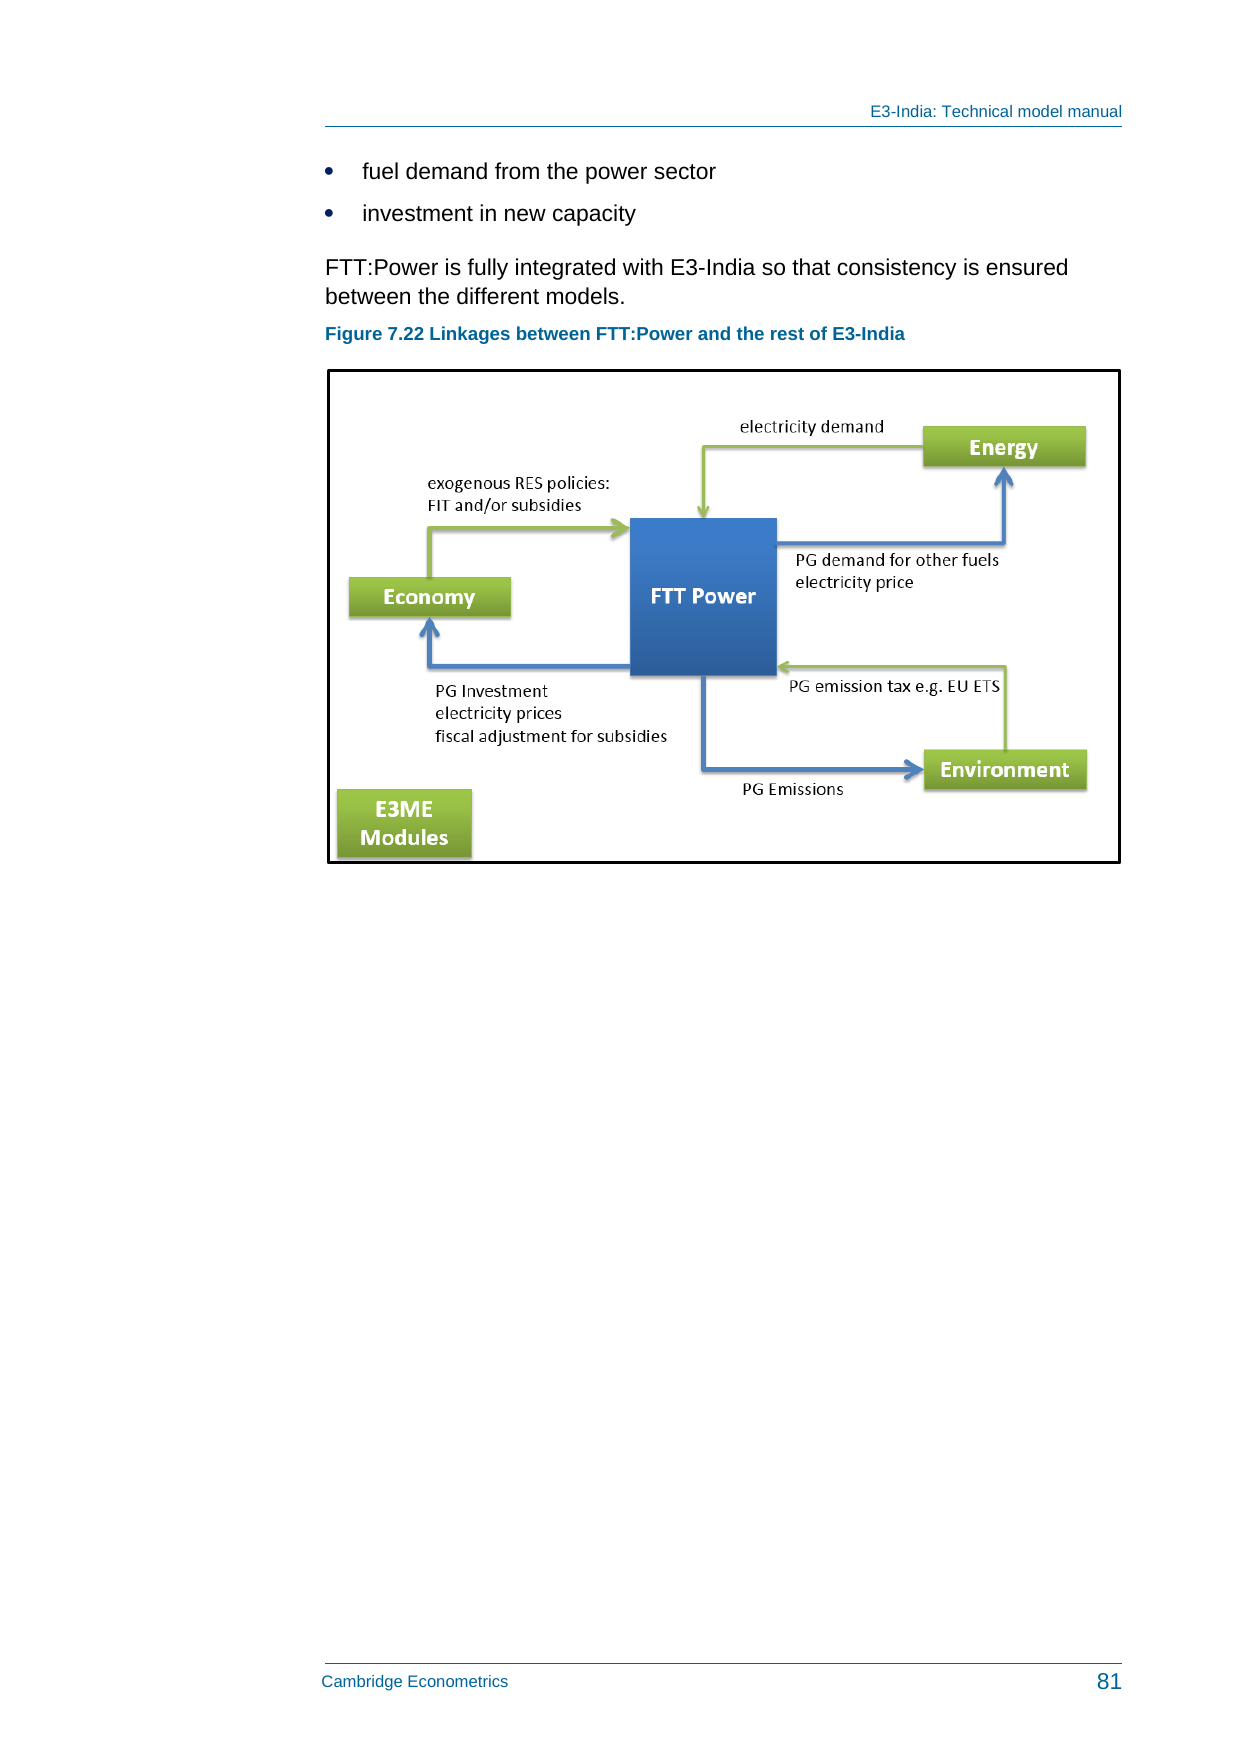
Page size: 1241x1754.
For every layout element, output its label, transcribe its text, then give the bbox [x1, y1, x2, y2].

text FTT:Power is fully integrated with E3-India so that consistency is ensured between the different models. [325, 252, 1122, 310]
picture [1110, 108, 1117, 114]
list investment in new capacity [325, 198, 1122, 227]
list fuel demand from the power sector [325, 156, 1122, 185]
picture [325, 364, 1123, 869]
picture [437, 1678, 443, 1687]
picture [924, 108, 931, 114]
picture [902, 108, 908, 117]
